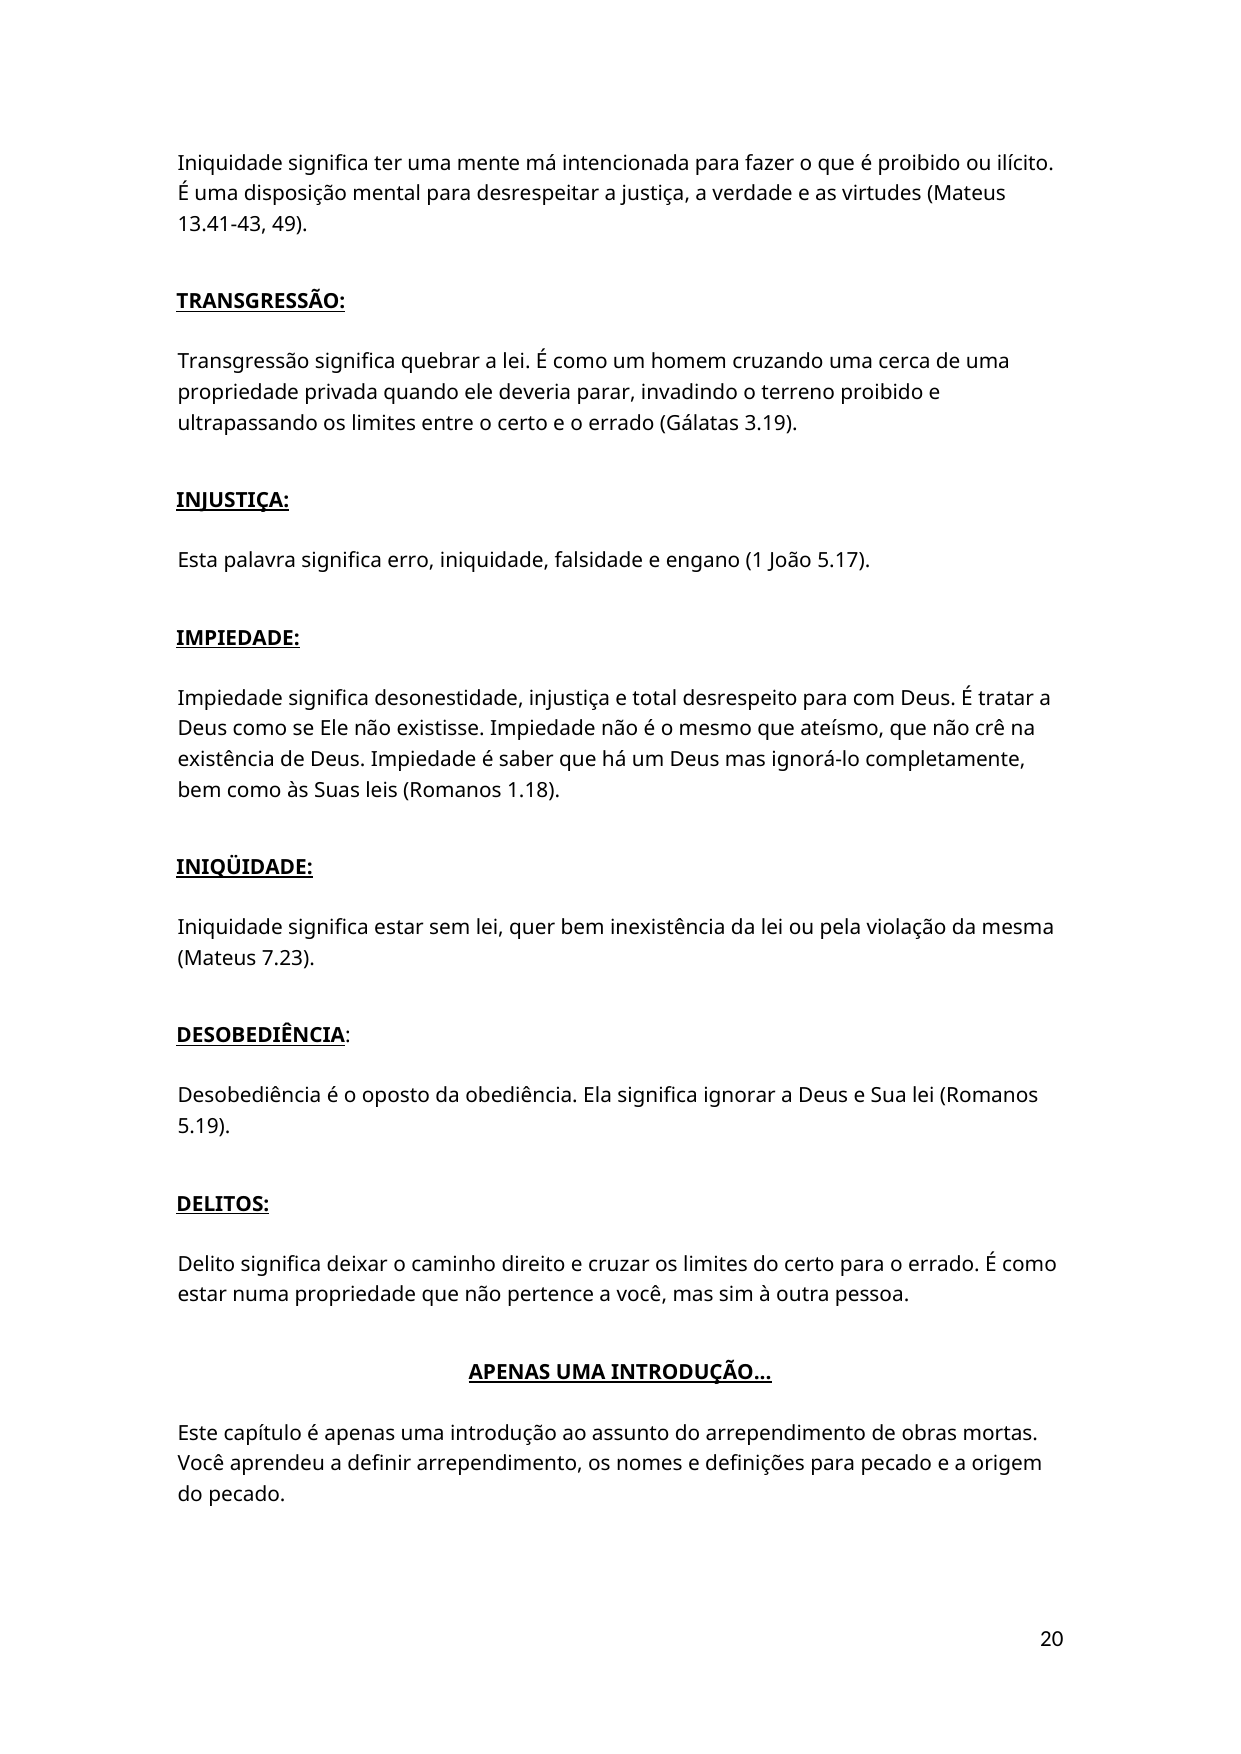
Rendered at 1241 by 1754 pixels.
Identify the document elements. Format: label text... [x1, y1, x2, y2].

text Iniquidade significa estar sem lei, quer bem inexistência da lei ou pela violação da mesma (Mateus 7.23). [177, 912, 1063, 971]
text DELITOS: [176, 1189, 1063, 1217]
text Iniquidade significa ter uma mente má intencionada para fazer o que é proibido ou ilícito. É uma disposição mental para desrespeitar a justiça, a verdade e as virtudes (Mateus 13.41-43, 49). [177, 148, 1063, 237]
text TRANSGRESSÃO: [176, 286, 1063, 315]
text INIQÜIDADE: [176, 852, 1063, 881]
text DESOBEDIÊNCIA: [176, 1021, 1063, 1049]
text Este capítulo é apenas uma introdução ao assunto do arrependimento de obras mortas. Você aprendeu a definir arrependimento, os nomes e definições para pecado e a origem do pecado. [177, 1418, 1063, 1507]
text Esta palavra significa erro, iniquidade, falsidade e engano (1 João 5.17). [177, 545, 1063, 574]
text Transgressão significa quebrar a lei. É como um homem cruzando uma cerca de uma propriedade privada quando ele deveria parar, invadindo o terreno proibido e ultrapassando os limites entre o certo e o errado (Gálatas 3.19). [177, 346, 1063, 436]
text INJUSTIÇA: [176, 485, 1063, 514]
text APENAS UMA INTRODUÇÃO... [252, 1357, 988, 1385]
text Desobediência é o oposto da obediência. Ela significa ignorar a Deus e Sua lei (Romanos 5.19). [177, 1081, 1063, 1140]
text IMPIEDADE: [176, 623, 1063, 651]
text Delito significa deixar o caminho direito e cruzar os limites do certo para o errado. É como estar numa propriedade que não pertence a você, mas sim à outra pessoa. [177, 1249, 1063, 1308]
text Impiedade significa desonestidade, injustiça e total desrespeito para com Deus. É tratar a Deus como se Ele não existisse. Impiedade não é o mesmo que ateísmo, que não crê na existência de Deus. Impiedade é saber que há um Deus mas ignorá-lo completamente, bem como às Suas leis (Romanos 1.18). [177, 683, 1063, 803]
